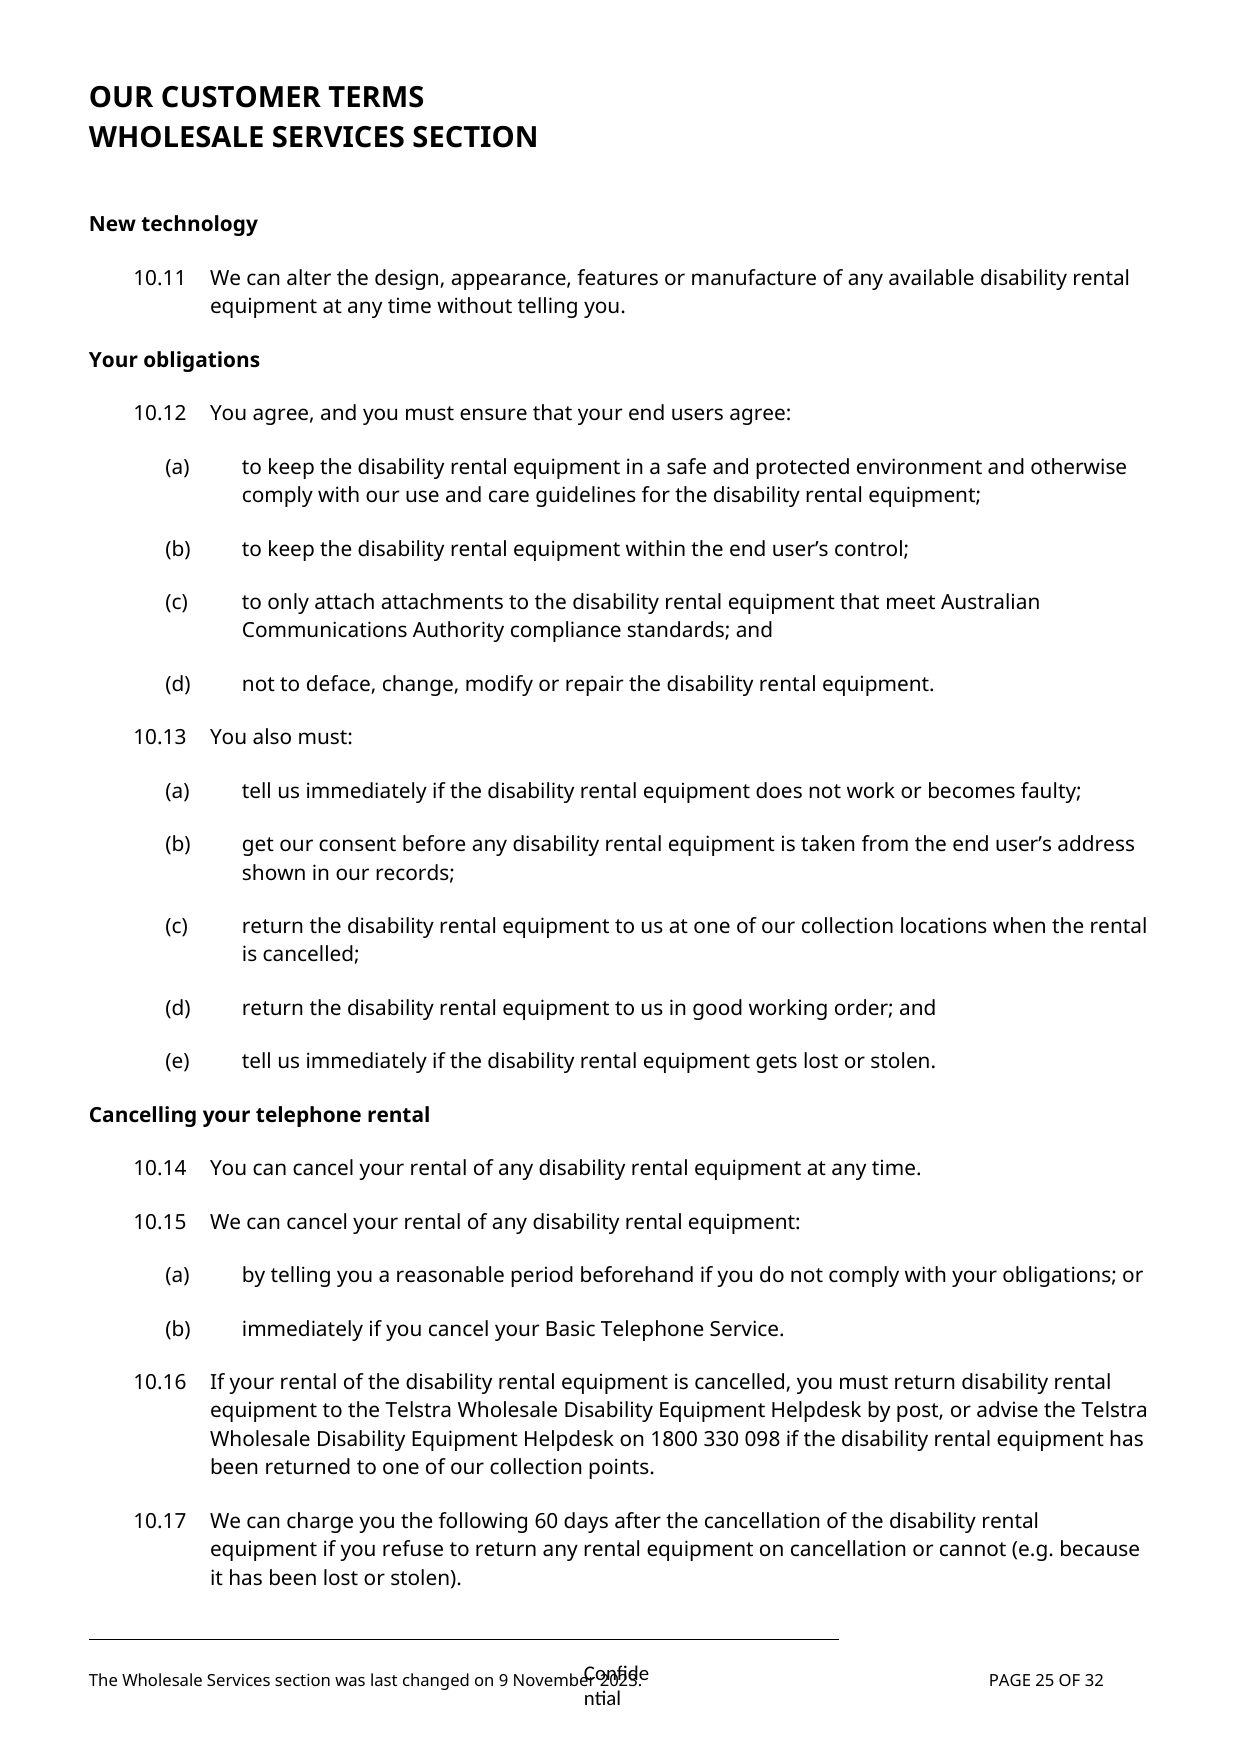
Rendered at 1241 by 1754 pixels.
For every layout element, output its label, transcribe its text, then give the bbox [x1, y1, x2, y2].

text You also must: [133, 722, 1152, 751]
list get our consent before any disability rental equipment is taken from the end user’s address shown in our records; [165, 829, 1152, 886]
text If your rental of the disability rental equipment is cancelled, you must return disability rental equipment to the Telstra Wholesale Disability Equipment Helpdesk by post, or advise the Telstra Wholesale Disability Equipment Helpdesk on 1800 330 098 if the disability rental equipment has been returned to one of our collection points. [133, 1367, 1152, 1481]
text Cancelling your telephone rental [89, 1100, 1152, 1128]
list immediately if you cancel your Basic Telephone Service. [165, 1314, 1152, 1342]
list to keep the disability rental equipment in a safe and protected environment and otherwise comply with our use and care guidelines for the disability rental equipment; [165, 452, 1152, 509]
list to keep the disability rental equipment within the end user’s control; [165, 534, 1152, 562]
text You agree, and you must ensure that your end users agree: [133, 398, 1152, 427]
list not to deface, change, modify or repair the disability rental equipment. [165, 669, 1152, 697]
text Your obligations [89, 345, 1152, 373]
text You can cancel your rental of any disability rental equipment at any time. [133, 1153, 1152, 1182]
list by telling you a reasonable period beforehand if you do not comply with your obligations; or [165, 1260, 1152, 1289]
list tell us immediately if the disability rental equipment does not work or becomes faulty; [165, 776, 1152, 804]
text We can alter the design, appearance, features or manufacture of any available disability rental equipment at any time without telling you. [133, 263, 1152, 320]
text We can cancel your rental of any disability rental equipment: [133, 1207, 1152, 1235]
text New technology [89, 209, 1152, 238]
list to only attach attachments to the disability rental equipment that meet Australian Communications Authority compliance standards; and [165, 587, 1152, 644]
list return the disability rental equipment to us at one of our collection locations when the rental is cancelled; [165, 911, 1152, 968]
list return the disability rental equipment to us in good working order; and [165, 993, 1152, 1021]
list tell us immediately if the disability rental equipment gets lost or stolen. [165, 1046, 1152, 1075]
text We can charge you the following 60 days after the cancellation of the disability rental equipment if you refuse to return any rental equipment on cancellation or cannot (e.g. because it has been lost or stolen). [133, 1506, 1152, 1591]
